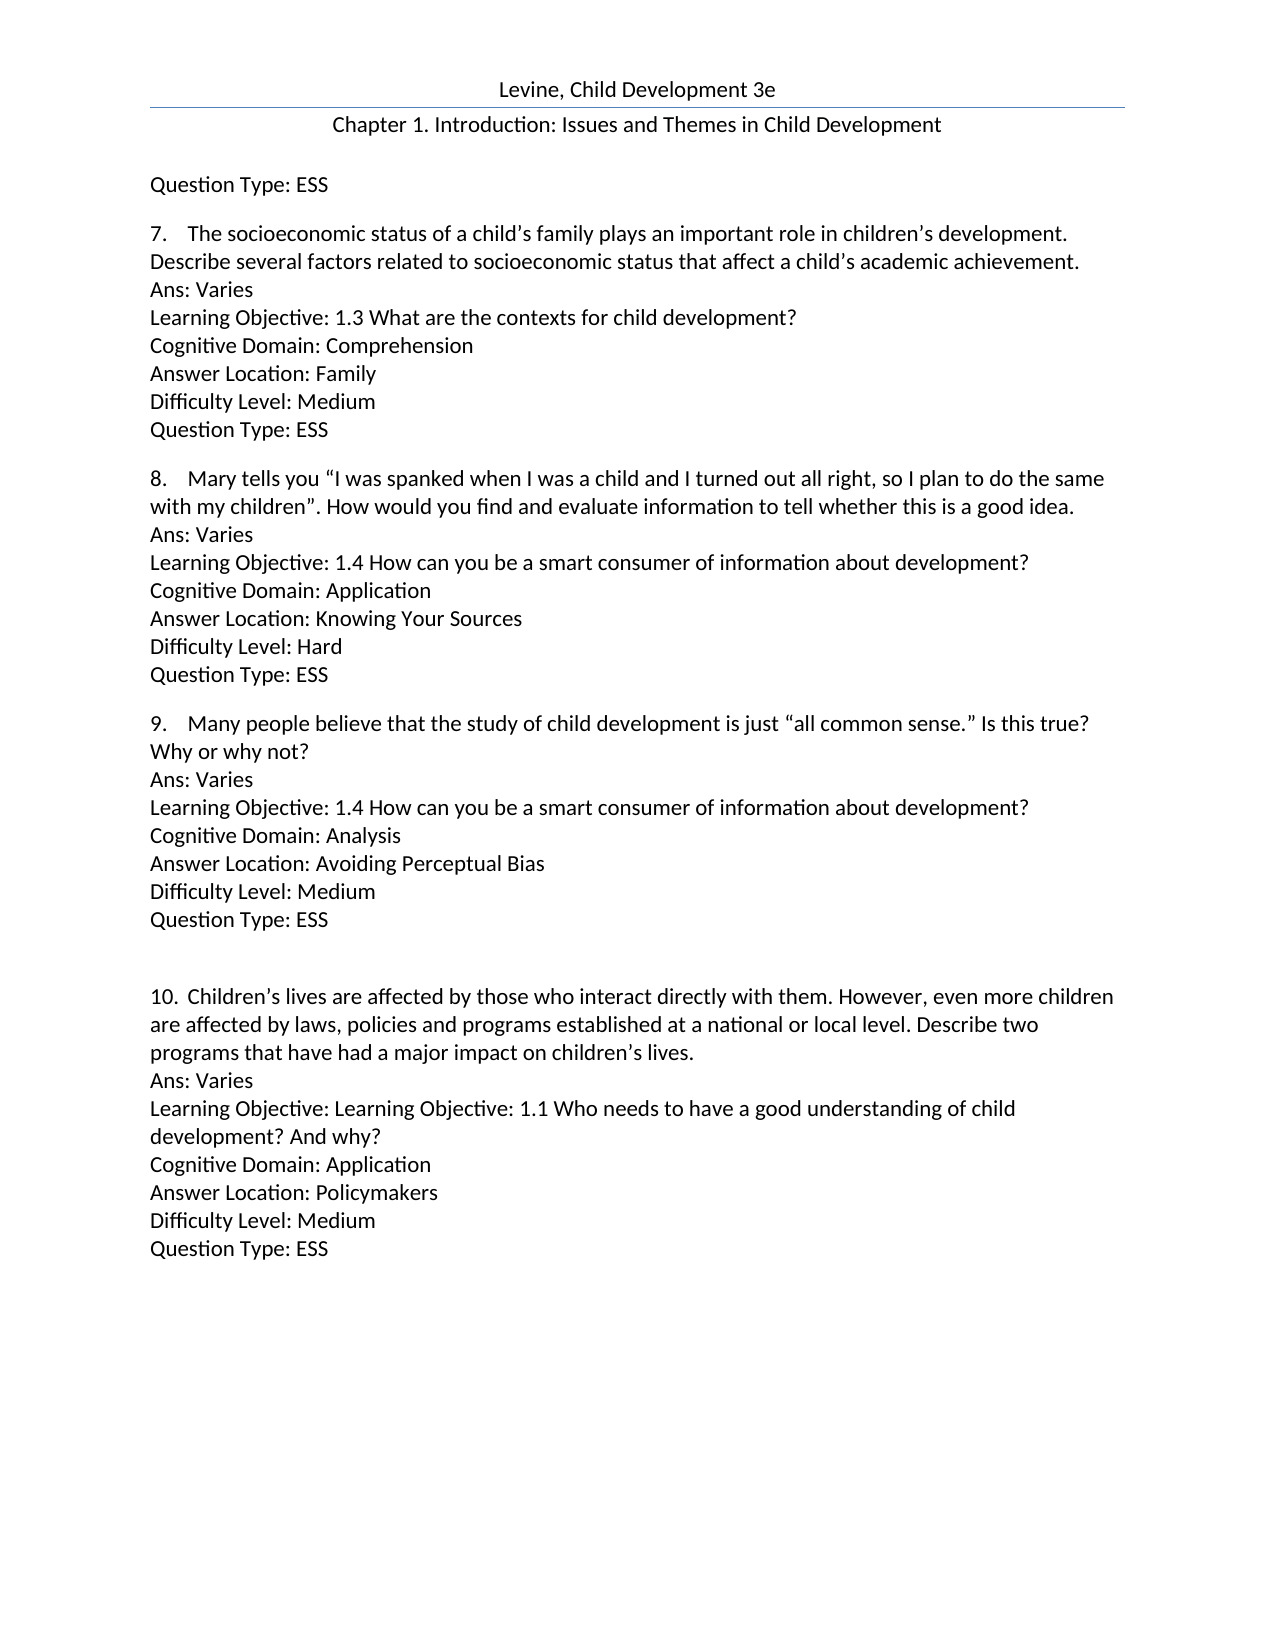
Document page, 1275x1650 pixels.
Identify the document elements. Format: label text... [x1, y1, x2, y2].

list Question Type: ESS [150, 1234, 1125, 1263]
list Cognitive Domain: Comprehension [150, 331, 1125, 359]
list Question Type: ESS [150, 906, 1125, 933]
list Cognitive Domain: Application [150, 1151, 1125, 1178]
list Learning Objective: 1.4 How can you be a smart consumer of information about development? [150, 793, 1125, 821]
list Ans: Varies [150, 1066, 1125, 1094]
text 10. Children’s lives are affected by those who interact directly with them. However, even more children are affected by laws, policies and programs established at a national or local level. Describe two programs that have had a major impact on children’s lives. [150, 982, 1125, 1066]
list Answer Location: Avoiding Perceptual Bias Difficulty Level: Medium [150, 849, 1125, 906]
list Cognitive Domain: Analysis [150, 821, 1125, 849]
list Answer Location: Policymakers Difficulty Level: Medium [150, 1178, 1125, 1234]
list Question Type: ESS [150, 416, 1125, 443]
list Answer Location: Knowing Your Sources Difficulty Level: Hard [150, 604, 1125, 661]
text 7. The socioeconomic status of a child’s family plays an important role in children’s development. Describe several factors related to socioeconomic status that affect a child’s academic achievement. [150, 219, 1125, 275]
list Learning Objective: 1.4 How can you be a smart consumer of information about development? [150, 548, 1125, 576]
list Question Type: ESS [150, 661, 1125, 688]
list Learning Objective: Learning Objective: 1.1 Who needs to have a good understanding of child development? And why? [150, 1094, 1125, 1151]
list Learning Objective: 1.3 What are the contexts for child development? [150, 303, 1125, 331]
list Question Type: ESS [150, 171, 1125, 198]
list Answer Location: Family Difficulty Level: Medium [150, 359, 1125, 416]
list Cognitive Domain: Application [150, 576, 1125, 604]
text 9. Many people believe that the study of child development is just “all common sense.” Is this true? Why or why not? [150, 709, 1125, 765]
list Ans: Varies [150, 765, 1125, 793]
text 8. Mary tells you “I was spanked when I was a child and I turned out all right, so I plan to do the same with my children”. How would you find and evaluate information to tell whether this is a good idea. [150, 464, 1125, 520]
list Ans: Varies [150, 520, 1125, 548]
list Ans: Varies [150, 275, 1125, 303]
